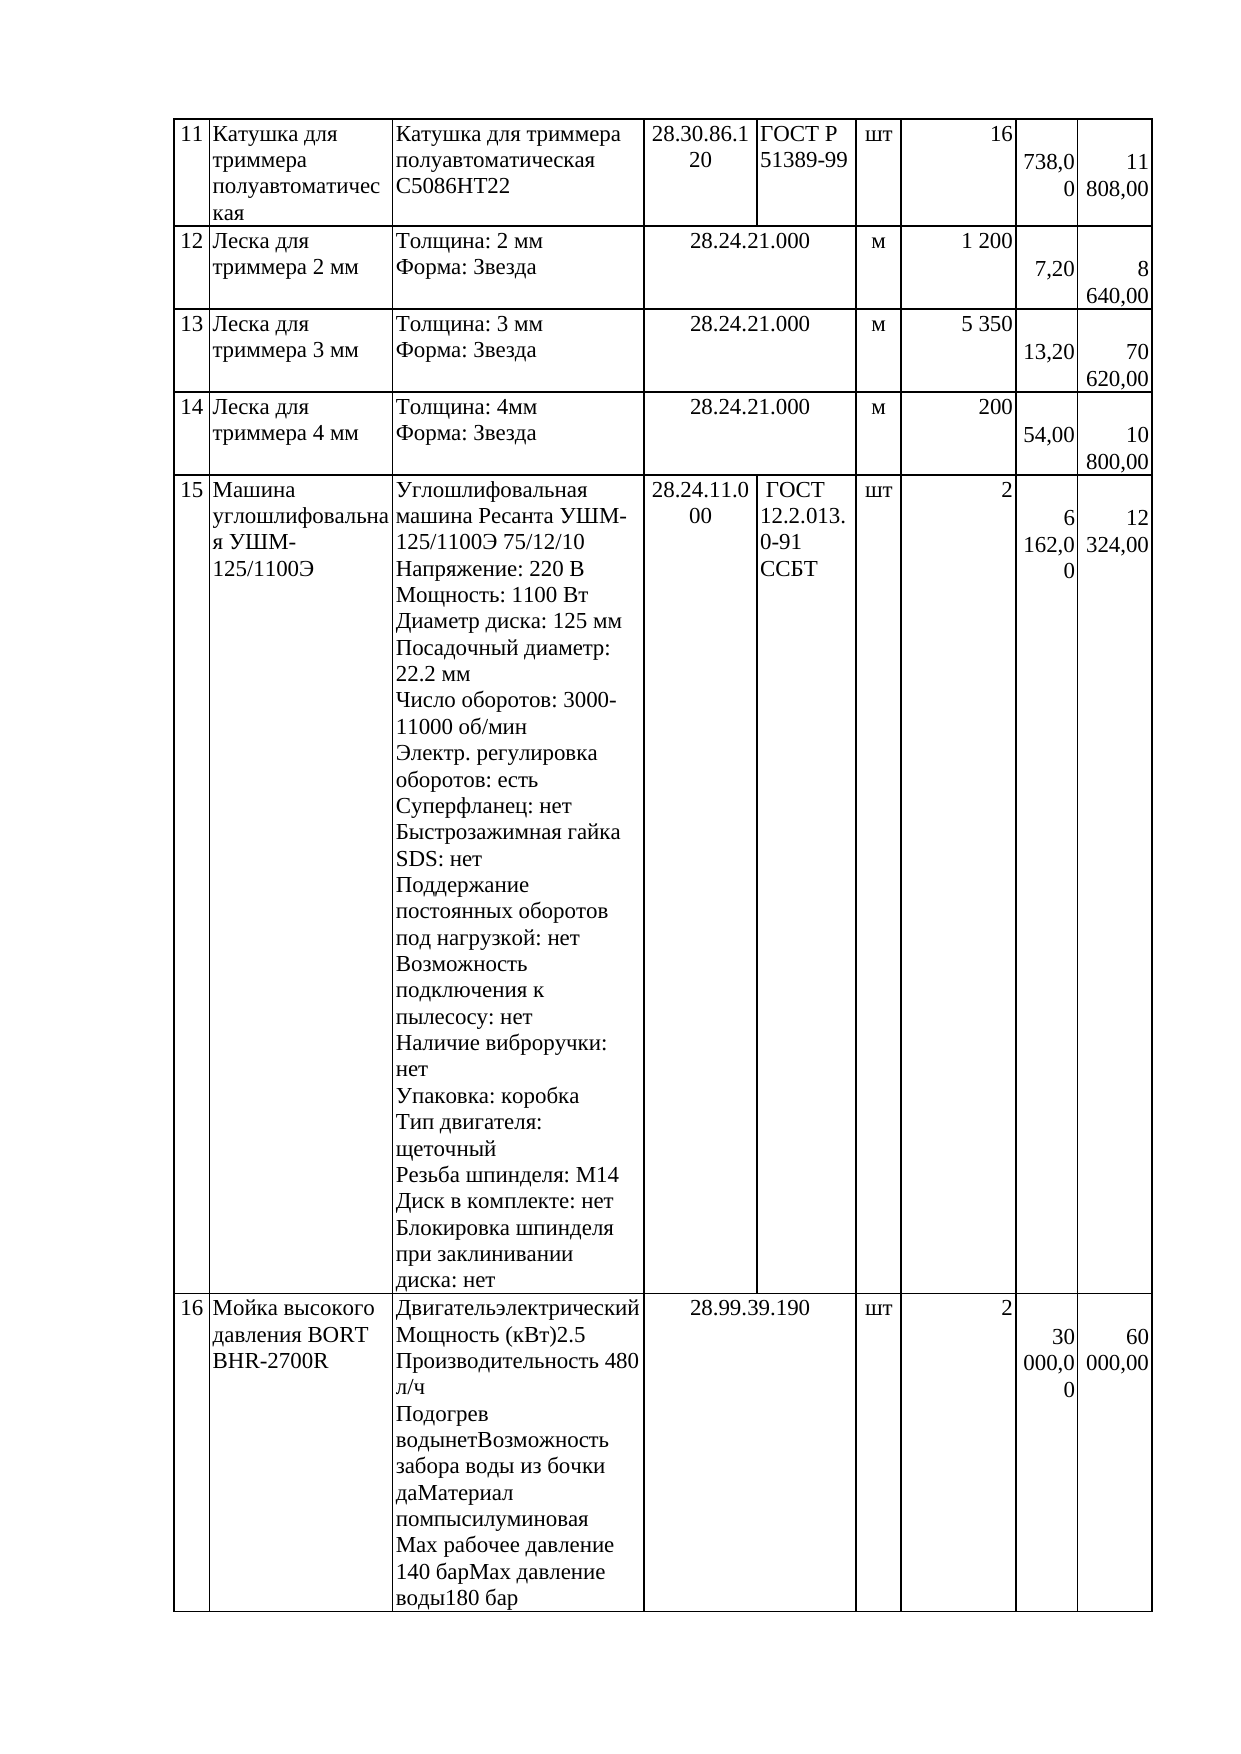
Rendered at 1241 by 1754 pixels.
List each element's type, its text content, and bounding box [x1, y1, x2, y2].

table_cell 16 [175, 1294, 209, 1611]
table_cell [393, 1294, 643, 1611]
table_cell Углошлифовальная машина Ресанта УШМ-125/1100Э 75/12/10 Напряжение: 220 В Мощность: 1100 Вт Диаметр диска: 125 мм Посадочный диаметр: 22.2 мм Число оборотов: 3000-11000 об/мин Электр. регулировка оборотов: есть Суперфланец: нет Быстрозажимная гайка SDS: нет Поддержание постоянных оборотов под нагрузкой: нет Возможность подключения к пылесосу: нет Наличие виброручки: нет Упаковка: коробка Тип двигателя: щеточный Резьба шпинделя: М14 Диск в комплекте: нет Блокировка шпинделя при заклинивании диска: нет [393, 476, 643, 1293]
table_cell 16 [902, 120, 1015, 225]
table_cell Леска для триммера 3 мм [210, 310, 392, 391]
table_cell Толщина: 4мм Форма: Звезда [393, 393, 643, 474]
table_cell шт [857, 476, 900, 1293]
table_cell 28.24.21.000 [645, 227, 855, 308]
table_cell м [857, 393, 900, 474]
table_cell 2 [902, 476, 1015, 1293]
table_cell Машина углошлифовальная УШМ-125/1100Э [210, 476, 392, 1293]
table_cell 30 000,00 [1017, 1294, 1077, 1611]
table_cell шт [857, 1294, 900, 1611]
table_cell 11 [175, 120, 209, 225]
table_cell Толщина: 3 мм Форма: Звезда [393, 310, 643, 391]
table_cell ГОСТ 12.2.013.0-91 ССБТ [758, 476, 855, 1293]
table_cell 10 800,00 [1078, 393, 1151, 474]
table_cell Леска для триммера 4 мм [210, 393, 392, 474]
table_cell 28.24.21.000 [645, 310, 855, 391]
table_cell 28.24.21.000 [645, 393, 855, 474]
table_cell Катушка для триммера полуавтоматическая [210, 120, 392, 225]
table_cell 11 808,00 [1078, 120, 1151, 225]
table_cell м [857, 227, 900, 308]
table_cell 13 [175, 310, 209, 391]
table_cell 13,20 [1017, 310, 1077, 391]
table_cell 12 [175, 227, 209, 308]
table_cell Толщина: 2 мм Форма: Звезда [393, 227, 643, 308]
table_cell Леска для триммера 2 мм [210, 227, 392, 308]
table_cell 28.30.86.120 [645, 120, 756, 225]
table_cell 738,00 [1017, 120, 1077, 225]
table_cell Катушка для триммера полуавтоматическая С5086HT22 [393, 120, 643, 225]
table_cell 7,20 [1017, 227, 1077, 308]
table_cell 54,00 [1017, 393, 1077, 474]
table_cell м [857, 310, 900, 391]
table_cell 2 [902, 1294, 1015, 1611]
table_cell 12 324,00 [1078, 476, 1151, 1293]
table_cell 5 350 [902, 310, 1015, 391]
table_cell 15 [175, 476, 209, 1293]
table_cell 1 200 [902, 227, 1015, 308]
table_cell ГОСТ Р 51389-99 [758, 120, 855, 225]
table_cell 70 620,00 [1078, 310, 1151, 391]
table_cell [210, 1294, 392, 1611]
table_cell 28.99.39.190 [645, 1294, 855, 1611]
table_cell 8 640,00 [1078, 227, 1151, 308]
table_cell 200 [902, 393, 1015, 474]
table_cell шт [857, 120, 900, 225]
table_cell 14 [175, 393, 209, 474]
table_cell 6 162,00 [1017, 476, 1077, 1293]
table_cell 28.24.11.000 [645, 476, 756, 1293]
table_cell 60 000,00 [1078, 1294, 1151, 1611]
